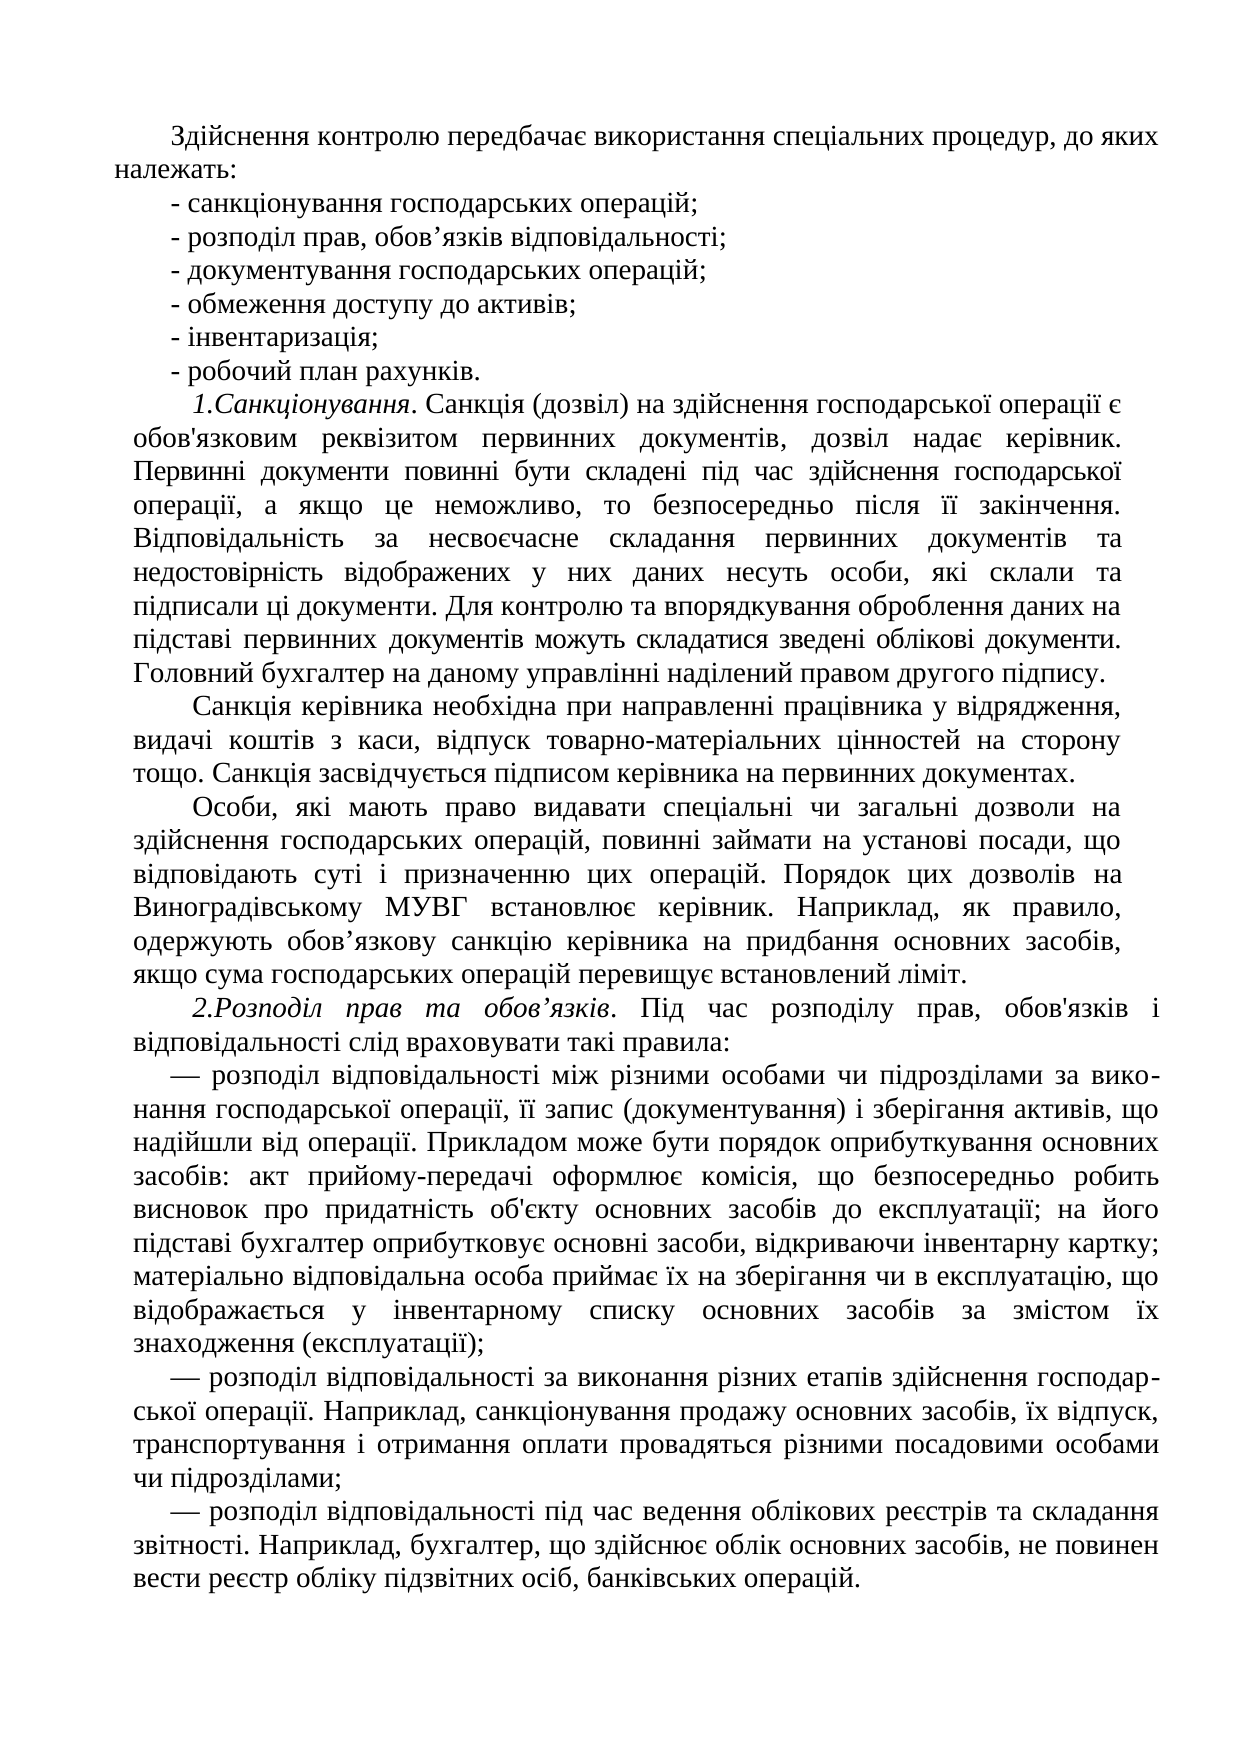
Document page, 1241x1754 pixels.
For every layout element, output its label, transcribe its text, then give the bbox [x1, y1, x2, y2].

text 1.Санкціонування. Санкція (дозвіл) на здійснення господарської операції є обов'язковим реквізитом первинних документів, дозвіл надає керівник. Первинні документи повинні бути складені під час здійснення господарської операції, а якщо це неможливо, то безпосередньо після її закінчення. Відповідальність за несвоєчасне складання первинних документів та недостовірність відображених у них даних несуть особи, які склали та підписали ці документи. Для контролю та впорядкування оброблення даних на підставі первинних документів можуть складатися зведені облікові документи. Головний бухгалтер на даному управлінні наділений правом другого підпису. [133, 386, 1122, 688]
text - інвентаризація; [114, 319, 1160, 353]
text Санкція керівника необхідна при направленні працівника у відрядження, видачі коштів з каси, відпуск товарно-матеріальних цінностей на сторону тощо. Санкція засвідчується підписом керівника на первинних документах. [133, 688, 1122, 789]
text - розподіл прав, обов’язків відповідальності; [114, 219, 1160, 252]
text Особи, які мають право видавати спеціальні чи загальні дозволи на здійснення господарських операцій, повинні займати на установі посади, що відповідають суті і призначенню цих операцій. Порядок цих дозволів на Виноградівському МУВГ встановлює керівник. Наприклад, як правило, одержують обов’язкову санкцію керівника на придбання основних засобів, якщо сума господарських операцій перевищує встановлений ліміт. [133, 789, 1122, 990]
text - обмеження доступу до активів; [114, 286, 1160, 319]
text 2.Розподіл прав та обов’язків. Під час розподілу прав, обов'язків і відповідальності слід враховувати такі правила: [133, 990, 1160, 1057]
text - документування господарських операцій; [114, 252, 1160, 286]
text - санкціонування господарських операцій; [114, 185, 1160, 219]
text — розподіл відповідальності між різними особами чи підрозділами за виконання господарської операції, її запис (документування) і зберігання активів, що надійшли від операції. Прикладом може бути порядок оприбуткування основних засобів: акт прийому-передачі оформлює комісія, що безпосередньо робить висновок про придатність об'єкту основних засобів до експлуатації; на його підставі бухгалтер оприбутковує основні засоби, відкриваючи інвентарну картку; матеріально відповідальна особа приймає їх на зберігання чи в експлуатацію, що відображається у інвентарному списку основних засобів за змістом їх знаходження (експлуатації); [133, 1057, 1160, 1359]
text — розподіл відповідальності під час ведення облікових реєстрів та складання звітності. Наприклад, бухгалтер, що здійснює облік основних засобів, не повинен вести реєстр обліку підзвітних осіб, банківських операцій. [133, 1493, 1160, 1594]
text — розподіл відповідальності за виконання різних етапів здійснення господарської операції. Наприклад, санкціонування продажу основних засобів, їх відпуск, транспортування і отримання оплати провадяться різними посадовими особами чи підрозділами; [133, 1359, 1160, 1493]
text Здійснення контролю передбачає використання спеціальних процедур, до яких належать: [114, 118, 1160, 185]
text - робочий план рахунків. [114, 353, 1160, 386]
